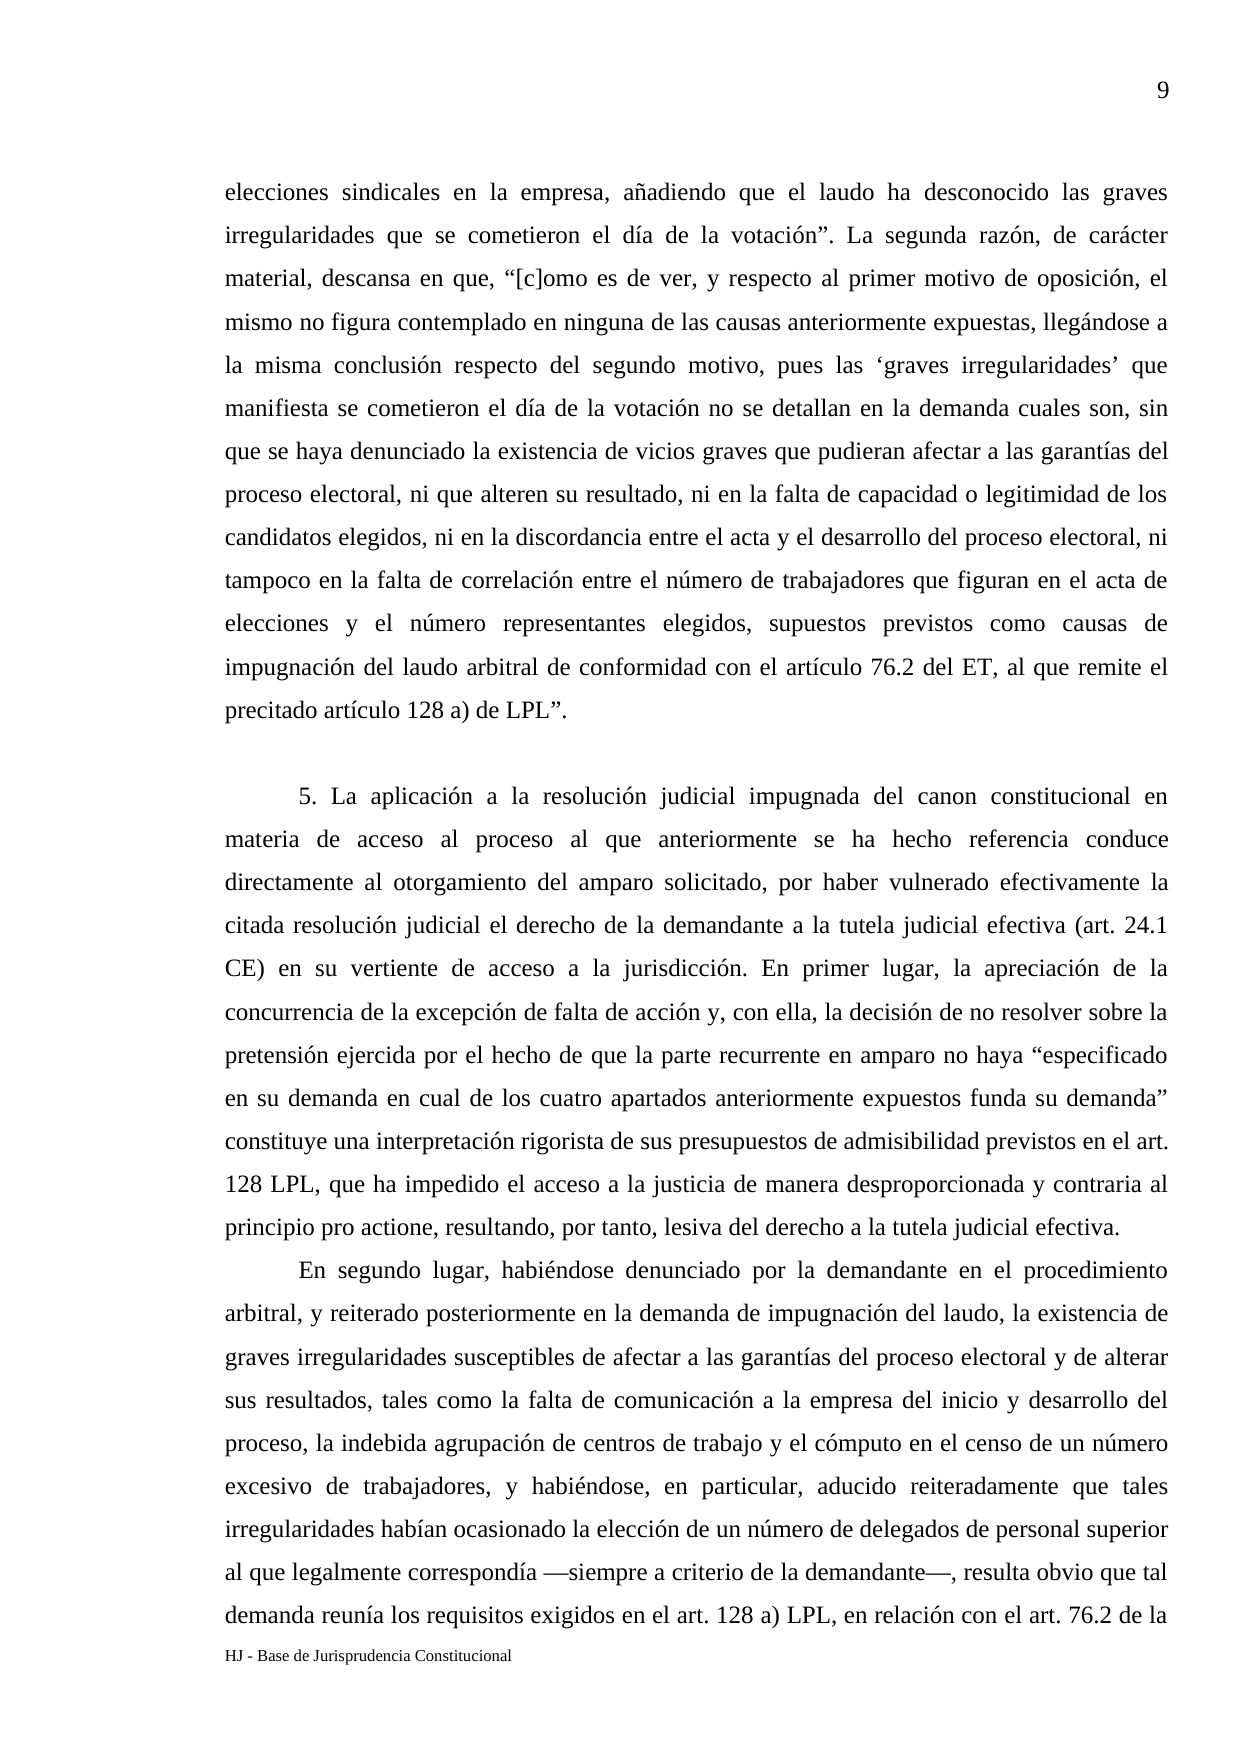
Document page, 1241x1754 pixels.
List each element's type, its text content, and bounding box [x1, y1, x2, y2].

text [224, 1255, 1169, 1629]
text 5. La aplicación a la resolución judicial impugnada del canon constitucional en materia de acceso al proceso al que anteriormente se ha hecho referencia conduce directamente al otorgamiento del amparo solicitado, por haber vulnerado efectivamente la citada resolución judicial el derecho de la demandante a la tutela judicial efectiva (art. 24.1 CE) en su vertiente de acceso a la jurisdicción. En primer lugar, la apreciación de la concurrencia de la excepción de falta de acción y, con ella, la decisión de no resolver sobre la pretensión ejercida por el hecho de que la parte recurrente en amparo no haya “especificado en su demanda en cual de los cuatro apartados anteriormente expuestos funda su demanda” constituye una interpretación rigorista de sus presupuestos de admisibilidad previstos en el art. 128 LPL, que ha impedido el acceso a la justicia de manera desproporcionada y contraria al principio pro actione, resultando, por tanto, lesiva del derecho a la tutela judicial efectiva. [224, 781, 1169, 1241]
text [224, 177, 1169, 723]
